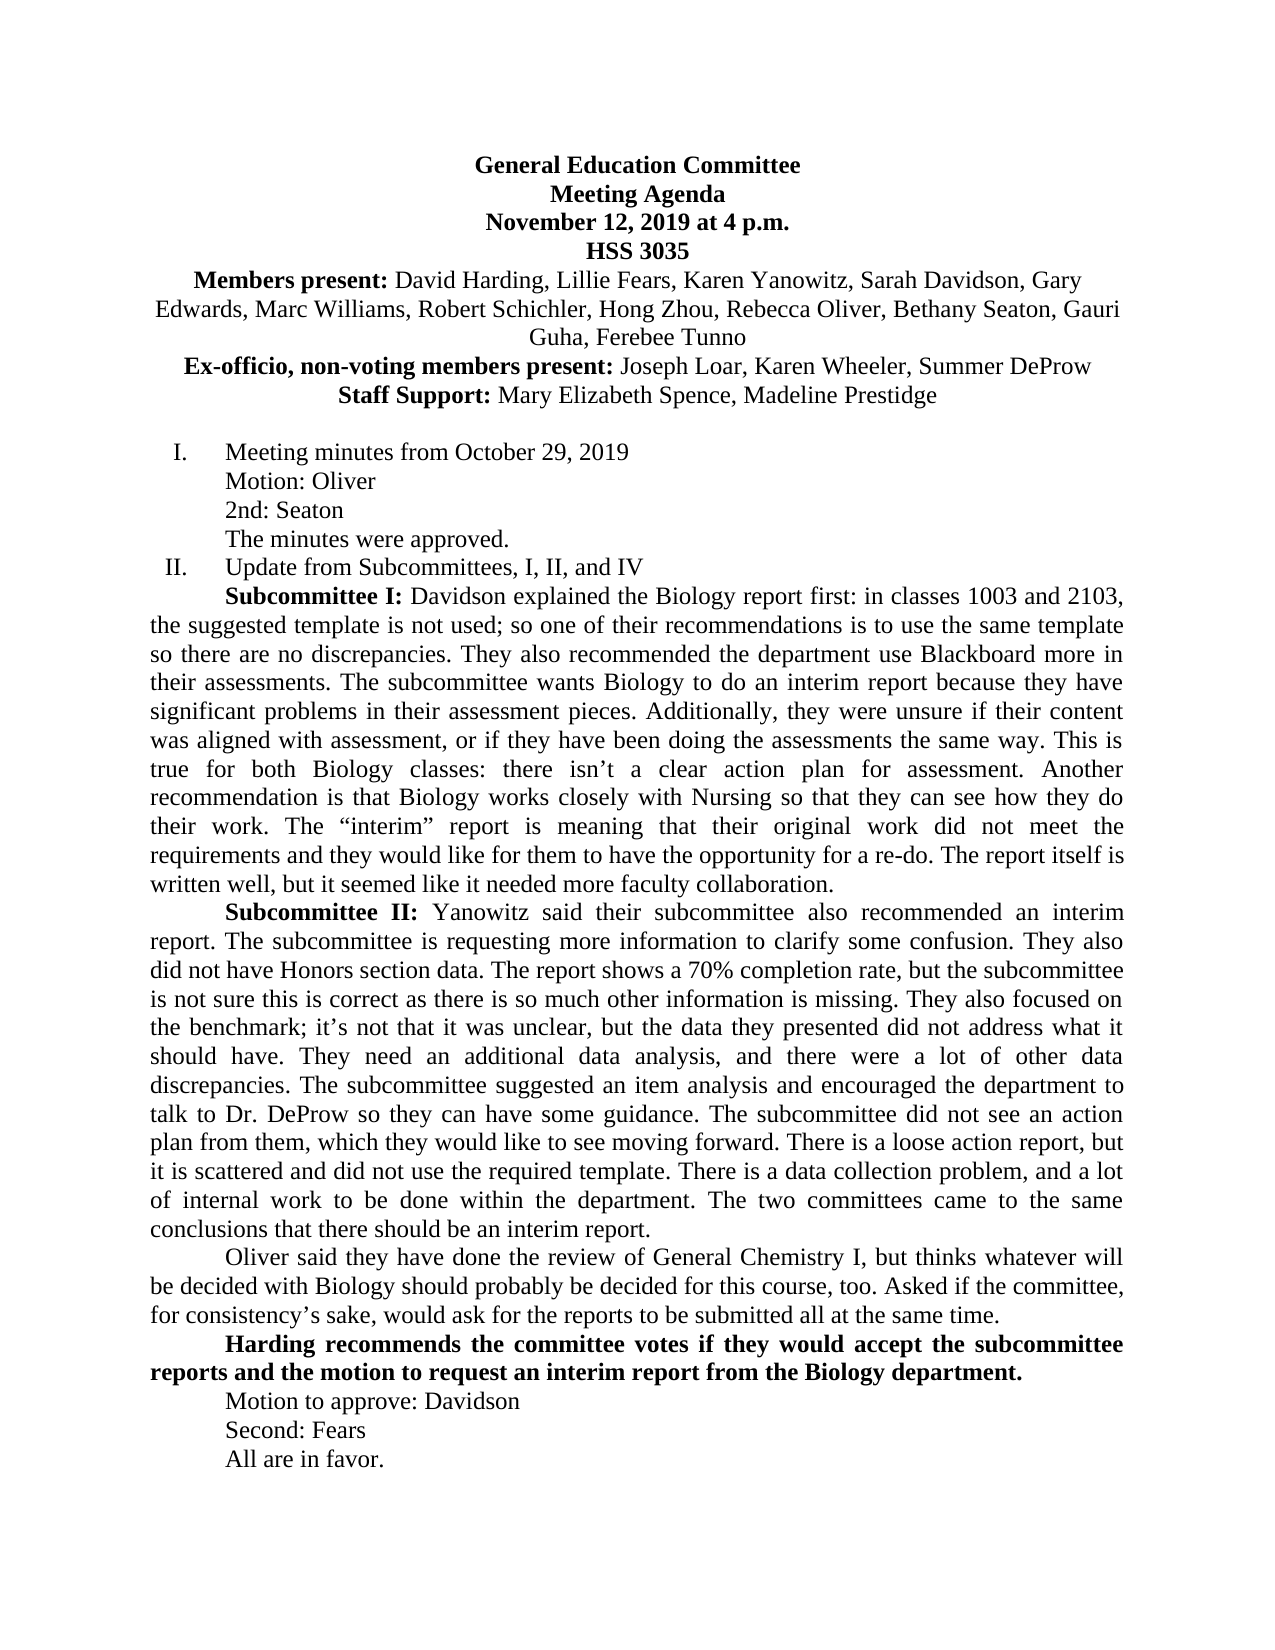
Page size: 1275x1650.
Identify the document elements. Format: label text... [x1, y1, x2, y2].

text Harding recommends the committee votes if they would accept the subcommittee reports and the motion to request an interim report from the Biology department. [150, 1329, 1125, 1386]
text Oliver said they have done the review of General Chemistry I, but thinks whatever will be decided with Biology should probably be decided for this course, too. Asked if the committee, for consistency’s sake, would ask for the reports to be submitted all at the same time. [150, 1242, 1125, 1329]
text Members present: David Harding, Lillie Fears, Karen Yanowitz, Sarah Davidson, Gary Edwards, Marc Williams, Robert Schichler, Hong Zhou, Rebecca Oliver, Bethany Seaton, Gauri Guha, Ferebee Tunno [150, 265, 1125, 351]
list Meeting minutes from October 29, 2019 [187, 437, 1125, 466]
list Update from Subcommittees, I, II, and IV [187, 552, 1125, 581]
text The minutes were approved. [150, 524, 1125, 552]
text Meeting Agenda [150, 179, 1125, 207]
text Subcommittee II: Yanowitz said their subcommittee also recommended an interim report. The subcommittee is requesting more information to clarify some confusion. They also did not have Honors section data. The report shows a 70% completion rate, but the subcommittee is not sure this is correct as there is so much other information is missing. They also focused on the benchmark; it’s not that it was unclear, but the data they presented did not address what it should have. They need an additional data analysis, and there were a lot of other data discrepancies. The subcommittee suggested an item analysis and encouraged the department to talk to Dr. DeProw so they can have some guidance. The subcommittee did not see an action plan from them, which they would like to see moving forward. There is a loose action report, but it is scattered and did not use the required template. There is a data collection problem, and a lot of internal work to be done within the department. The two committees came to the same conclusions that there should be an interim report. [150, 897, 1125, 1242]
text 2nd: Seaton [150, 495, 1125, 524]
text Motion: Oliver [150, 466, 1125, 495]
text General Education Committee [150, 150, 1125, 179]
text Subcommittee I: Davidson explained the Biology report first: in classes 1003 and 2103, the suggested template is not used; so one of their recommendations is to use the same template so there are no discrepancies. They also recommended the department use Blackboard more in their assessments. The subcommittee wants Biology to do an interim report because they have significant problems in their assessment pieces. Additionally, they were unsure if their content was aligned with assessment, or if they have been doing the assessments the same way. This is true for both Biology classes: there isn’t a clear action plan for assessment. Another recommendation is that Biology works closely with Nursing so that they can see how they do their work. The “interim” report is meaning that their original work did not meet the requirements and they would like for them to have the opportunity for a re-do. The report itself is written well, but it seemed like it needed more faculty collaboration. [150, 581, 1125, 897]
text Ex-officio, non-voting members present: Joseph Loar, Karen Wheeler, Summer DeProw [150, 351, 1125, 380]
text Staff Support: Mary Elizabeth Spence, Madeline Prestidge [150, 380, 1125, 409]
text All are in favor. [150, 1444, 1125, 1472]
text HSS 3035 [150, 236, 1125, 265]
text Second: Fears [150, 1415, 1125, 1444]
text November 12, 2019 at 4 p.m. [150, 207, 1125, 236]
text Motion to approve: Davidson [150, 1386, 1125, 1415]
